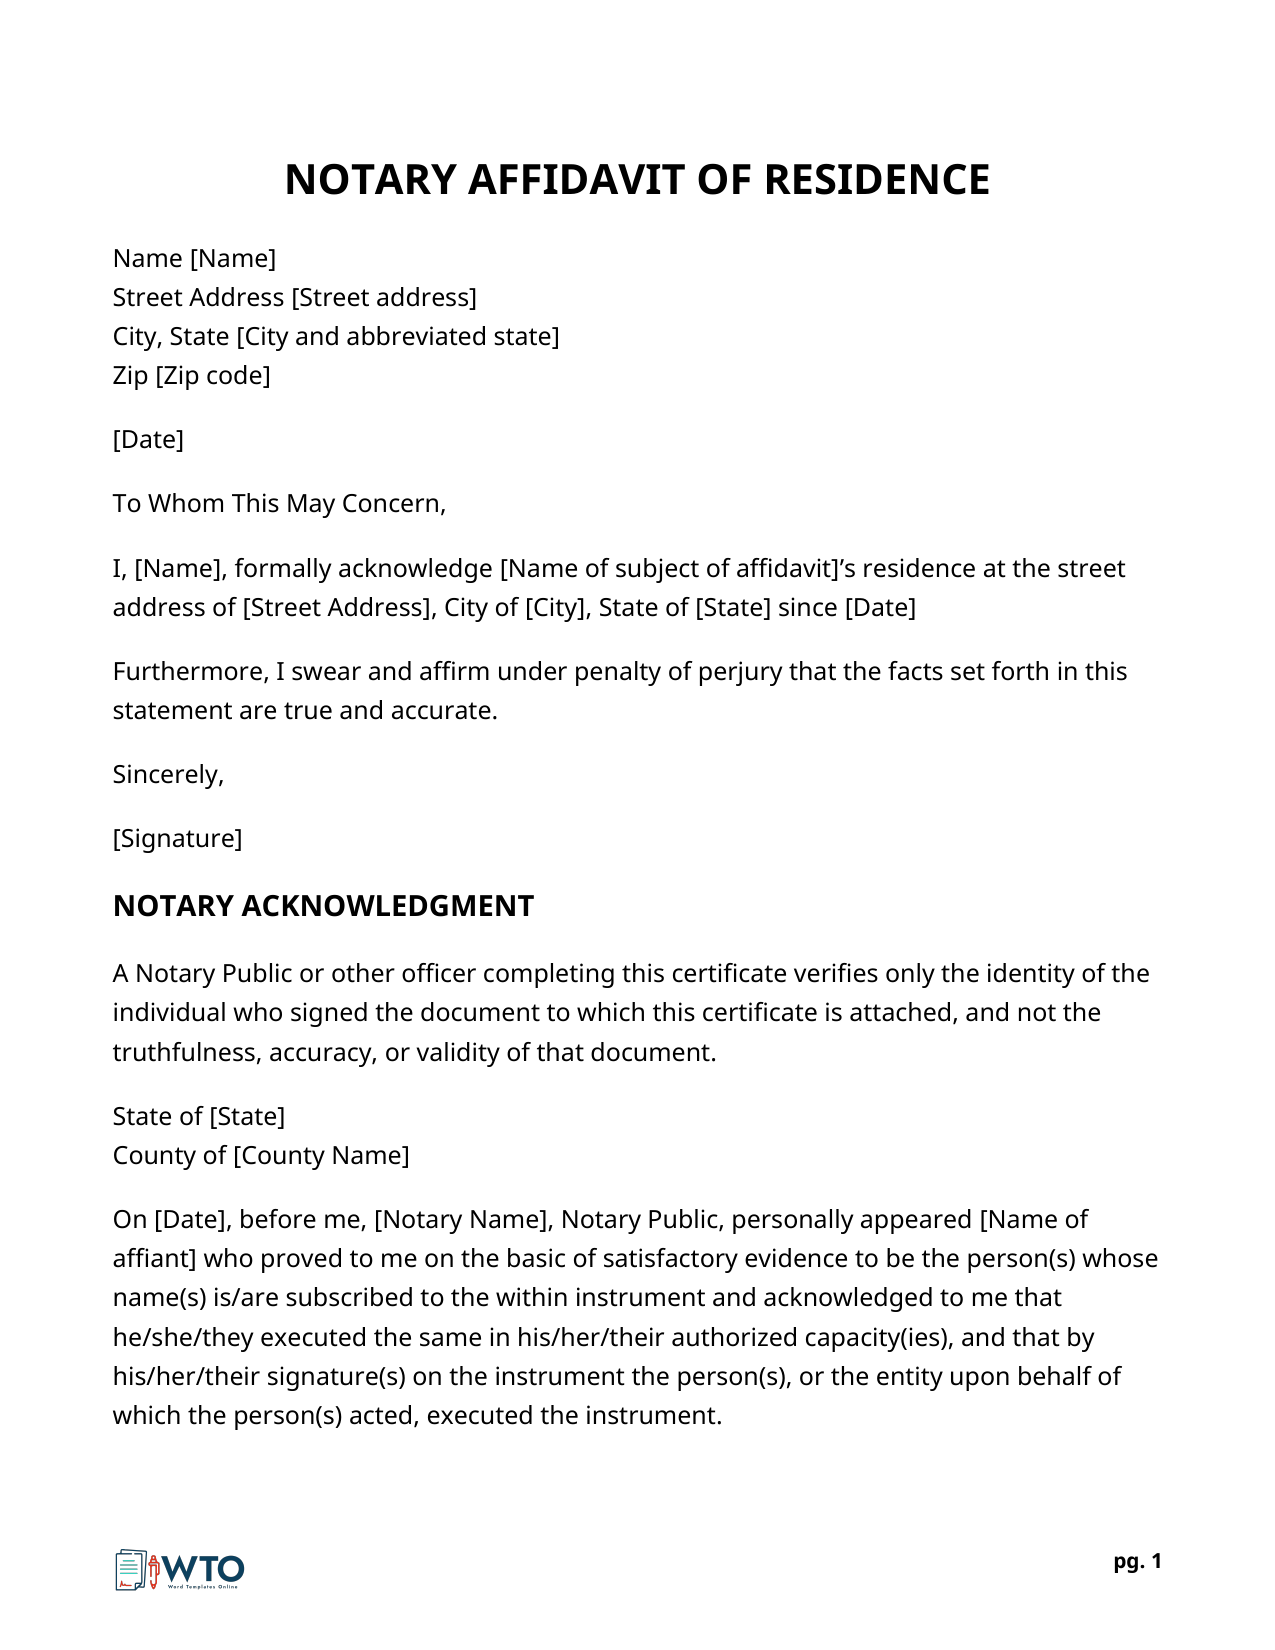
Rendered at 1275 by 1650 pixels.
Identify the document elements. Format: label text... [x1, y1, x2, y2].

text Name [Name] [112, 240, 1162, 274]
text Zip [Zip code] [112, 358, 1162, 392]
text To Whom This May Concern, [112, 486, 1162, 520]
text NOTARY AFFIDAVIT OF RESIDENCE [112, 150, 1162, 207]
picture [112, 1547, 252, 1595]
text Sincerely, [112, 757, 1162, 791]
text City, State [City and abbreviated state] [112, 318, 1162, 353]
text County of [County Name] [112, 1137, 1162, 1172]
text I, [Name], formally acknowledge [Name of subject of affidavit]’s residence at the street address of [Street Address], City of [City], State of [State] since [112, 550, 1162, 623]
text [Signature] [112, 821, 1162, 855]
text On , before me, [Notary Name], Notary Public, personally appeared [Name of affiant] who proved to me on the basic of satisfactory evidence to be the person(s) whose name(s) is/are subscribed to the within instrument and acknowledged to me that he/she/they executed the same in his/her/their authorized capacity(ies), and that by his/her/their signature(s) on the instrument the person(s), or the entity upon behalf of which the person(s) acted, executed the instrument. [112, 1202, 1162, 1432]
text Furthermore, I swear and affirm under penalty of perjury that the facts set forth in this statement are true and accurate. [112, 653, 1162, 727]
text State of [State] [112, 1098, 1162, 1132]
text A Notary Public or other officer completing this certificate verifies only the identity of the individual who signed the document to which this certificate is attached, and not the truthfulness, accuracy, or validity of that document. [112, 956, 1162, 1068]
text NOTARY ACKNOWLEDGMENT [112, 885, 1162, 925]
text Street Address [Street address] [112, 279, 1162, 313]
